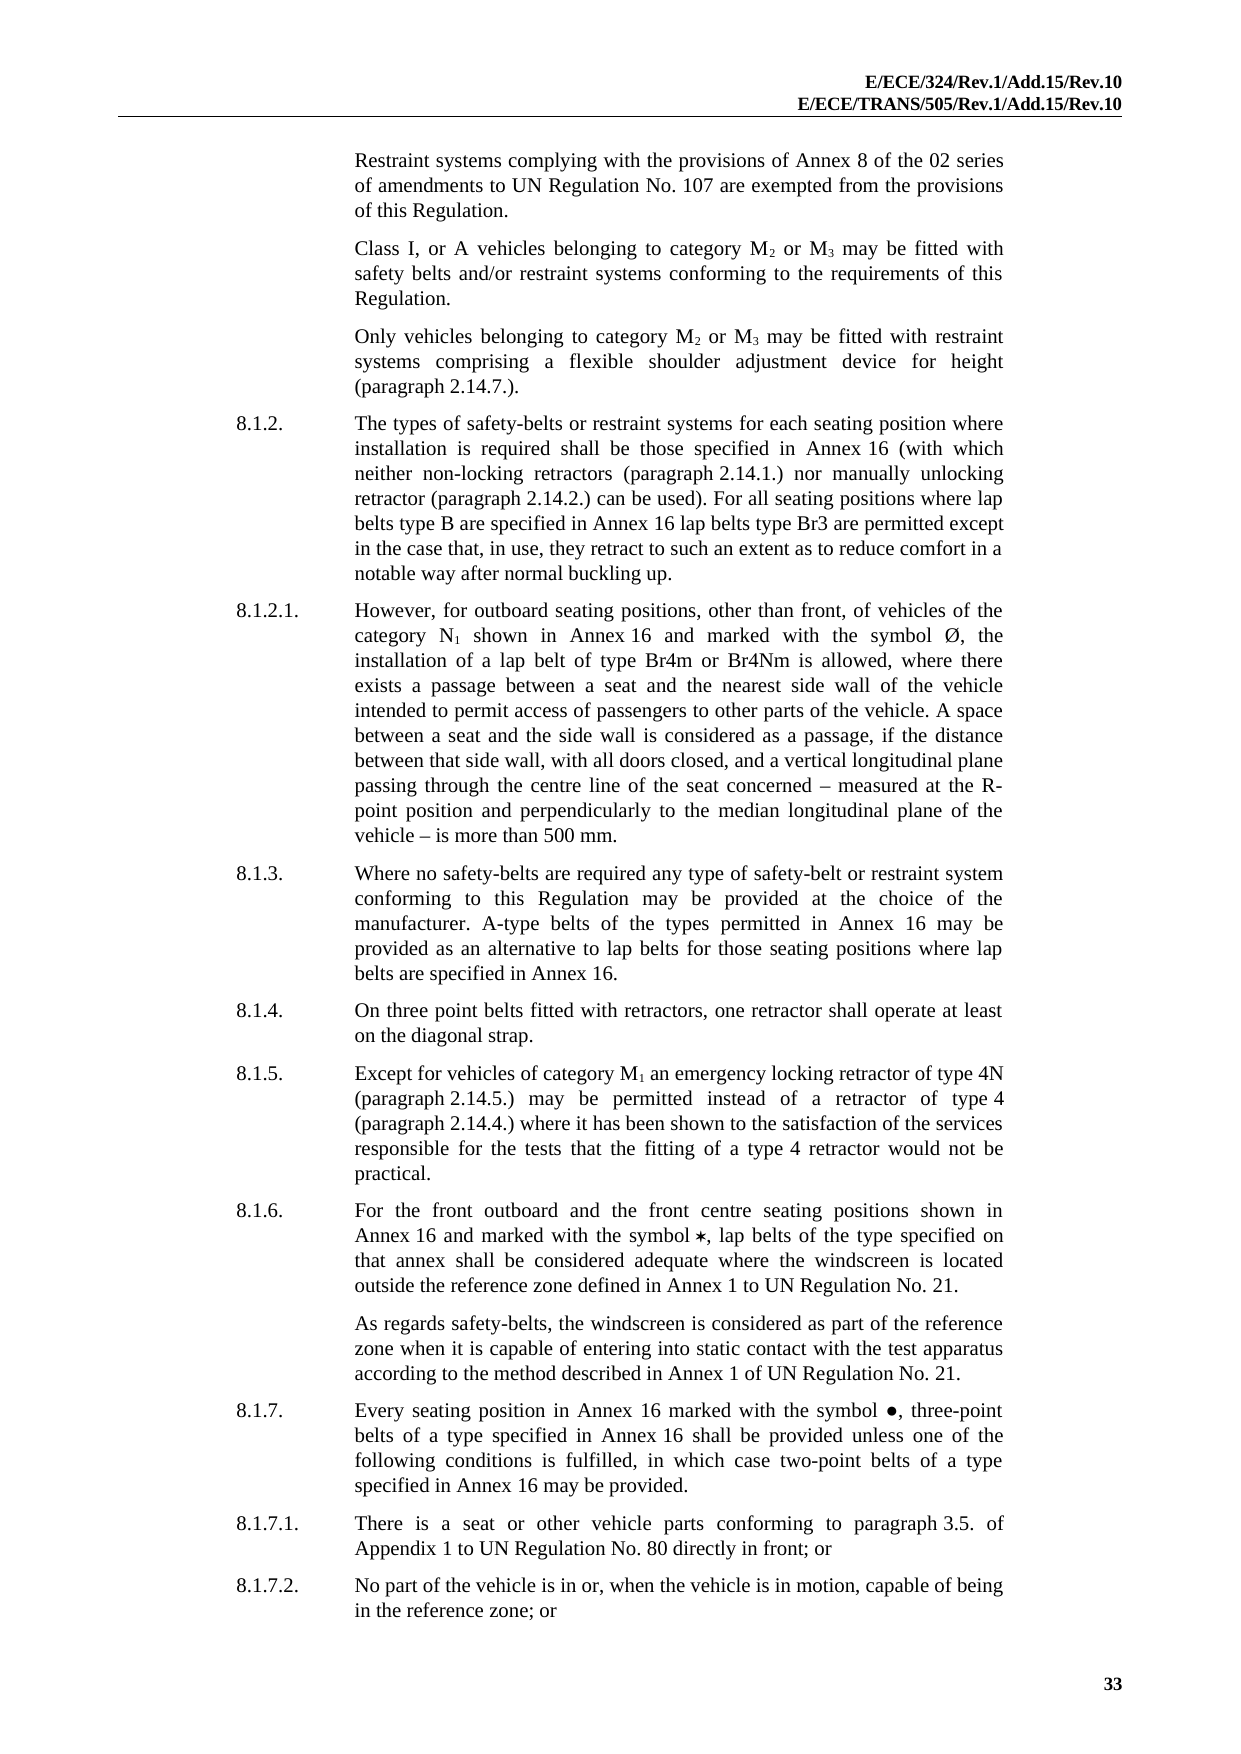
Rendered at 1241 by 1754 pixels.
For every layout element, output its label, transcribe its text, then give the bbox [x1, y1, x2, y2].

text Class I, or A vehicles belonging to category M2 or M3 may be fitted with safety belts and/or restraint systems conforming to the requirements of this Regulation. [354, 235, 1004, 310]
text 8.1.7.2. No part of the vehicle is in or, when the vehicle is in motion, capable of being in the reference zone; or [236, 1573, 1004, 1623]
text 8.1.3. Where no safety-belts are required any type of safety-belt or restraint system conforming to this Regulation may be provided at the choice of the manufacturer. A-type belts of the types permitted in Annex 16 may be provided as an alternative to lap belts for those seating positions where lap belts are specified in Annex 16. [236, 860, 1004, 985]
text 8.1.2. The types of safety-belts or restraint systems for each seating position where installation is required shall be those specified in Annex 16 (with which neither non-locking retractors (paragraph 2.14.1.) nor manually unlocking retractor (paragraph 2.14.2.) can be used). For all seating positions where lap belts type B are specified in Annex 16 lap belts type Br3 are permitted except in the case that, in use, they retract to such an extent as to reduce comfort in a notable way after normal buckling up. [236, 410, 1004, 585]
text 8.1.2.1. However, for outboard seating positions, other than front, of vehicles of the category N1 shown in Annex 16 and marked with the symbol Ø, the installation of a lap belt of type Br4m or Br4Nm is allowed, where there exists a passage between a seat and the nearest side wall of the vehicle intended to permit access of passengers to other parts of the vehicle. A space between a seat and the side wall is considered as a passage, if the distance between that side wall, with all doors closed, and a vertical longitudinal plane passing through the centre line of the seat concerned – measured at the R-point position and perpendicularly to the median longitudinal plane of the vehicle – is more than 500 mm. [236, 598, 1004, 848]
text 8.1.7. Every seating position in Annex 16 marked with the symbol ●, three-point belts of a type specified in Annex 16 shall be provided unless one of the following conditions is fulfilled, in which case two-point belts of a type specified in Annex 16 may be provided. [236, 1398, 1004, 1498]
text As regards safety-belts, the windscreen is considered as part of the reference zone when it is capable of entering into static contact with the test apparatus according to the method described in Annex 1 of UN Regulation No. 21. [236, 1310, 1004, 1385]
text Restraint systems complying with the provisions of Annex 8 of the 02 series of amendments to UN Regulation No. 107 are exempted from the provisions of this Regulation. [354, 148, 1004, 223]
text Only vehicles belonging to category M2 or M3 may be fitted with restraint systems comprising a flexible shoulder adjustment device for height (paragraph 2.14.7.). [354, 323, 1004, 398]
text 8.1.7.1. There is a seat or other vehicle parts conforming to paragraph 3.5. of Appendix 1 to UN Regulation No. 80 directly in front; or [236, 1510, 1004, 1560]
text 8.1.4. On three point belts fitted with retractors, one retractor shall operate at least on the diagonal strap. [236, 998, 1004, 1048]
text 8.1.6. For the front outboard and the front centre seating positions shown in Annex 16 and marked with the symbol , lap belts of the type specified on that annex shall be considered adequate where the windscreen is located outside the reference zone defined in Annex 1 to UN Regulation No. 21. [236, 1198, 1004, 1298]
text 8.1.5. Except for vehicles of category M1 an emergency locking retractor of type 4N (paragraph 2.14.5.) may be permitted instead of a retractor of type 4 (paragraph 2.14.4.) where it has been shown to the satisfaction of the services responsible for the tests that the fitting of a type 4 retractor would not be practical. [236, 1060, 1004, 1185]
